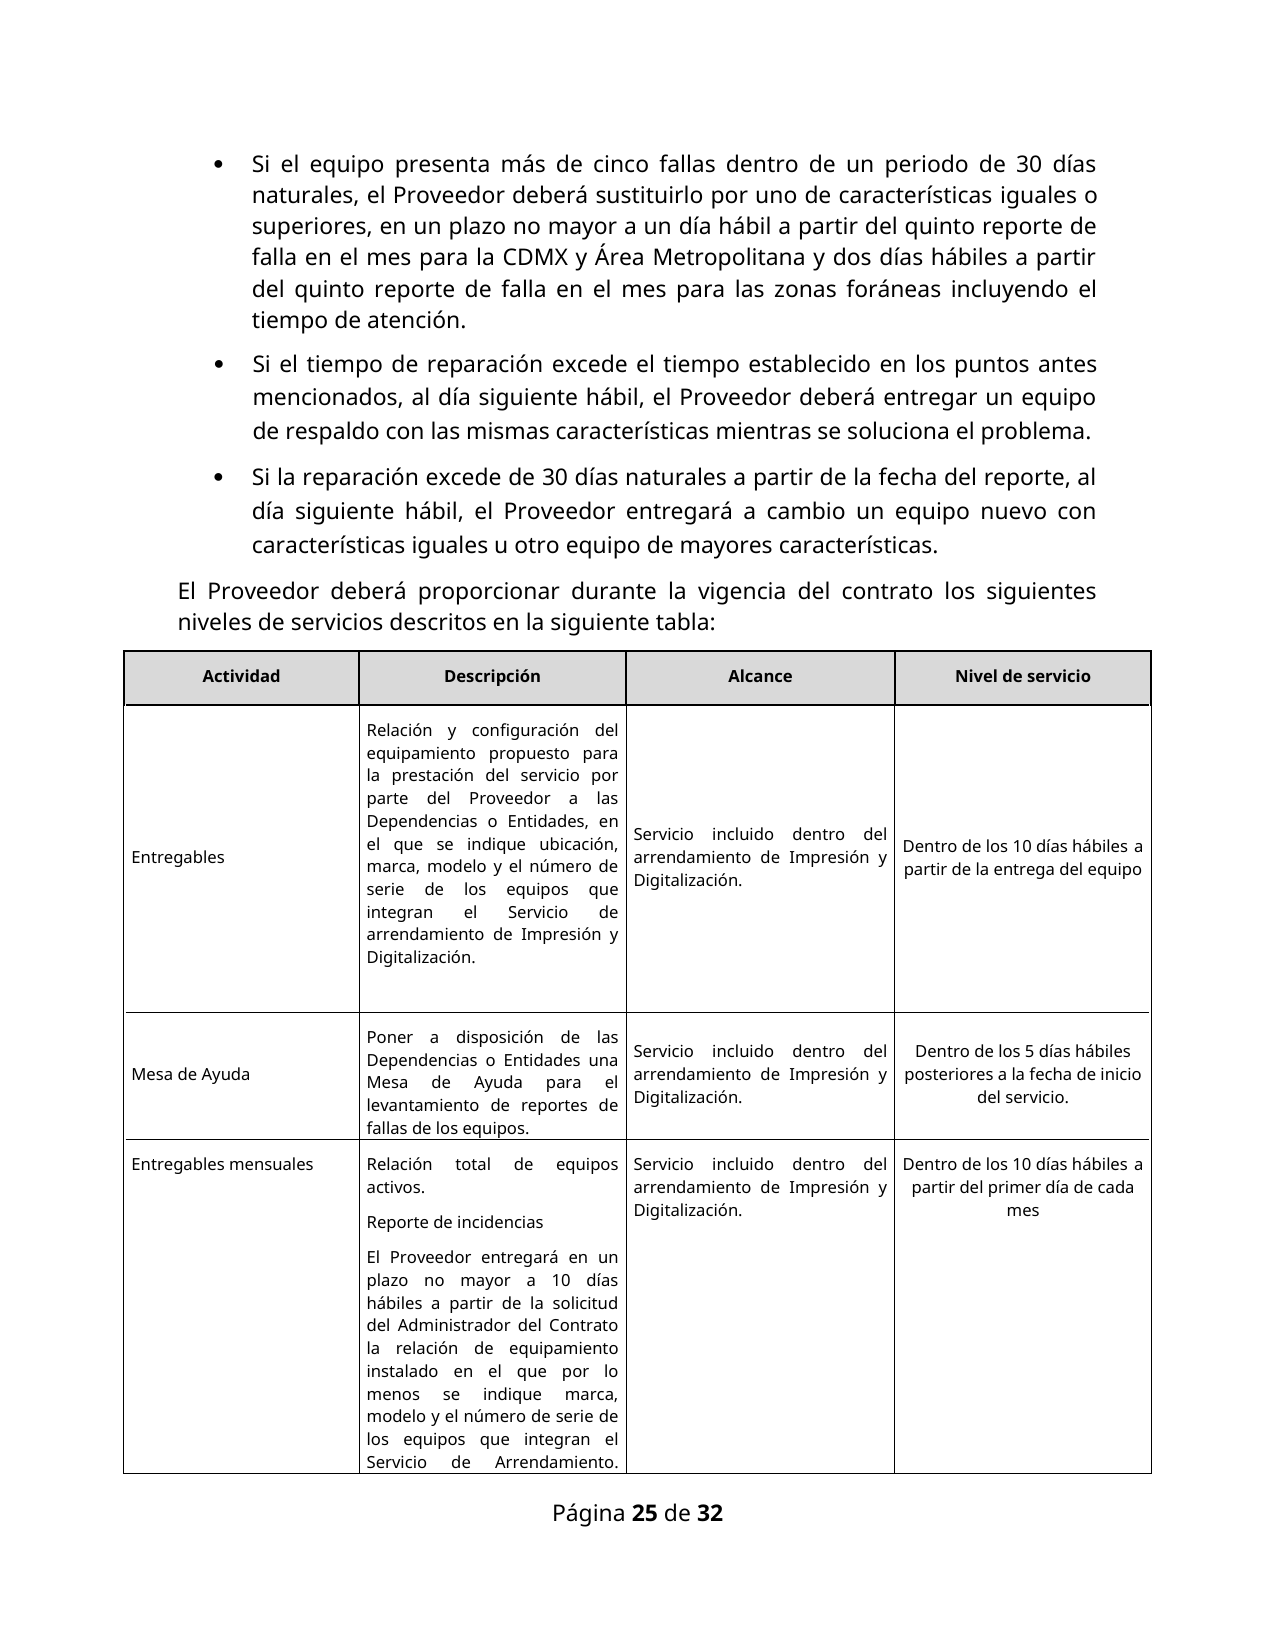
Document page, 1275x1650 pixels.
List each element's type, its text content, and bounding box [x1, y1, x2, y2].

list Si el equipo presenta más de cinco fallas dentro de un periodo de 30 días naturales, el Proveedor deberá sustituirlo por uno de características iguales o superiores, en un plazo no mayor a un día hábil a partir del quinto reporte de falla en el mes para la CDMX y Área Metropolitana y dos días hábiles a partir del quinto reporte de falla en el mes para las zonas foráneas incluyendo el tiempo de atención. [214, 148, 1098, 335]
list Si la reparación excede de 30 días naturales a partir de la fecha del reporte, al día siguiente hábil, el Proveedor entregará a cambio un equipo nuevo con características iguales u otro equipo de mayores características. [214, 461, 1098, 560]
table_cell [360, 1140, 626, 1473]
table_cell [124, 1139, 359, 1473]
table_cell Servicio incluido dentro del arrendamiento de Impresión y Digitalización. [627, 1013, 894, 1139]
text El Proveedor deberá proporcionar durante la vigencia del contrato los siguientes niveles de servicios descritos en la siguiente tabla: [177, 575, 1098, 638]
table_header Actividad [125, 652, 358, 704]
table_cell Dentro de los 10 días hábiles a partir de la entrega del equipo [895, 704, 1151, 1012]
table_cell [895, 1139, 1151, 1473]
table_cell Mesa de Ayuda [124, 1012, 359, 1139]
table_cell Relación y configuración del equipamiento propuesto para la prestación del servicio por parte del Proveedor a las Dependencias o Entidades, en el que se indique ubicación, marca, modelo y el número de serie de los equipos que integran el Servicio de arrendamiento de Impresión y Digitalización. [360, 706, 626, 1012]
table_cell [627, 1140, 894, 1473]
table_cell Servicio incluido dentro del arrendamiento de Impresión y Digitalización. [627, 706, 894, 1012]
table_header Descripción [360, 652, 625, 704]
table_header Nivel de servicio [896, 652, 1150, 704]
table_header Alcance [627, 652, 894, 704]
table_cell Dentro de los 5 días hábiles posteriores a la fecha de inicio del servicio. [895, 1012, 1151, 1139]
table_cell Poner a disposición de las Dependencias o Entidades una Mesa de Ayuda para el levantamiento de reportes de fallas de los equipos. [360, 1013, 626, 1139]
table_cell Entregables [124, 705, 359, 1012]
list Si el tiempo de reparación excede el tiempo establecido en los puntos antes mencionados, al día siguiente hábil, el Proveedor deberá entregar un equipo de respaldo con las mismas características mientras se soluciona el problema. [215, 348, 1098, 446]
